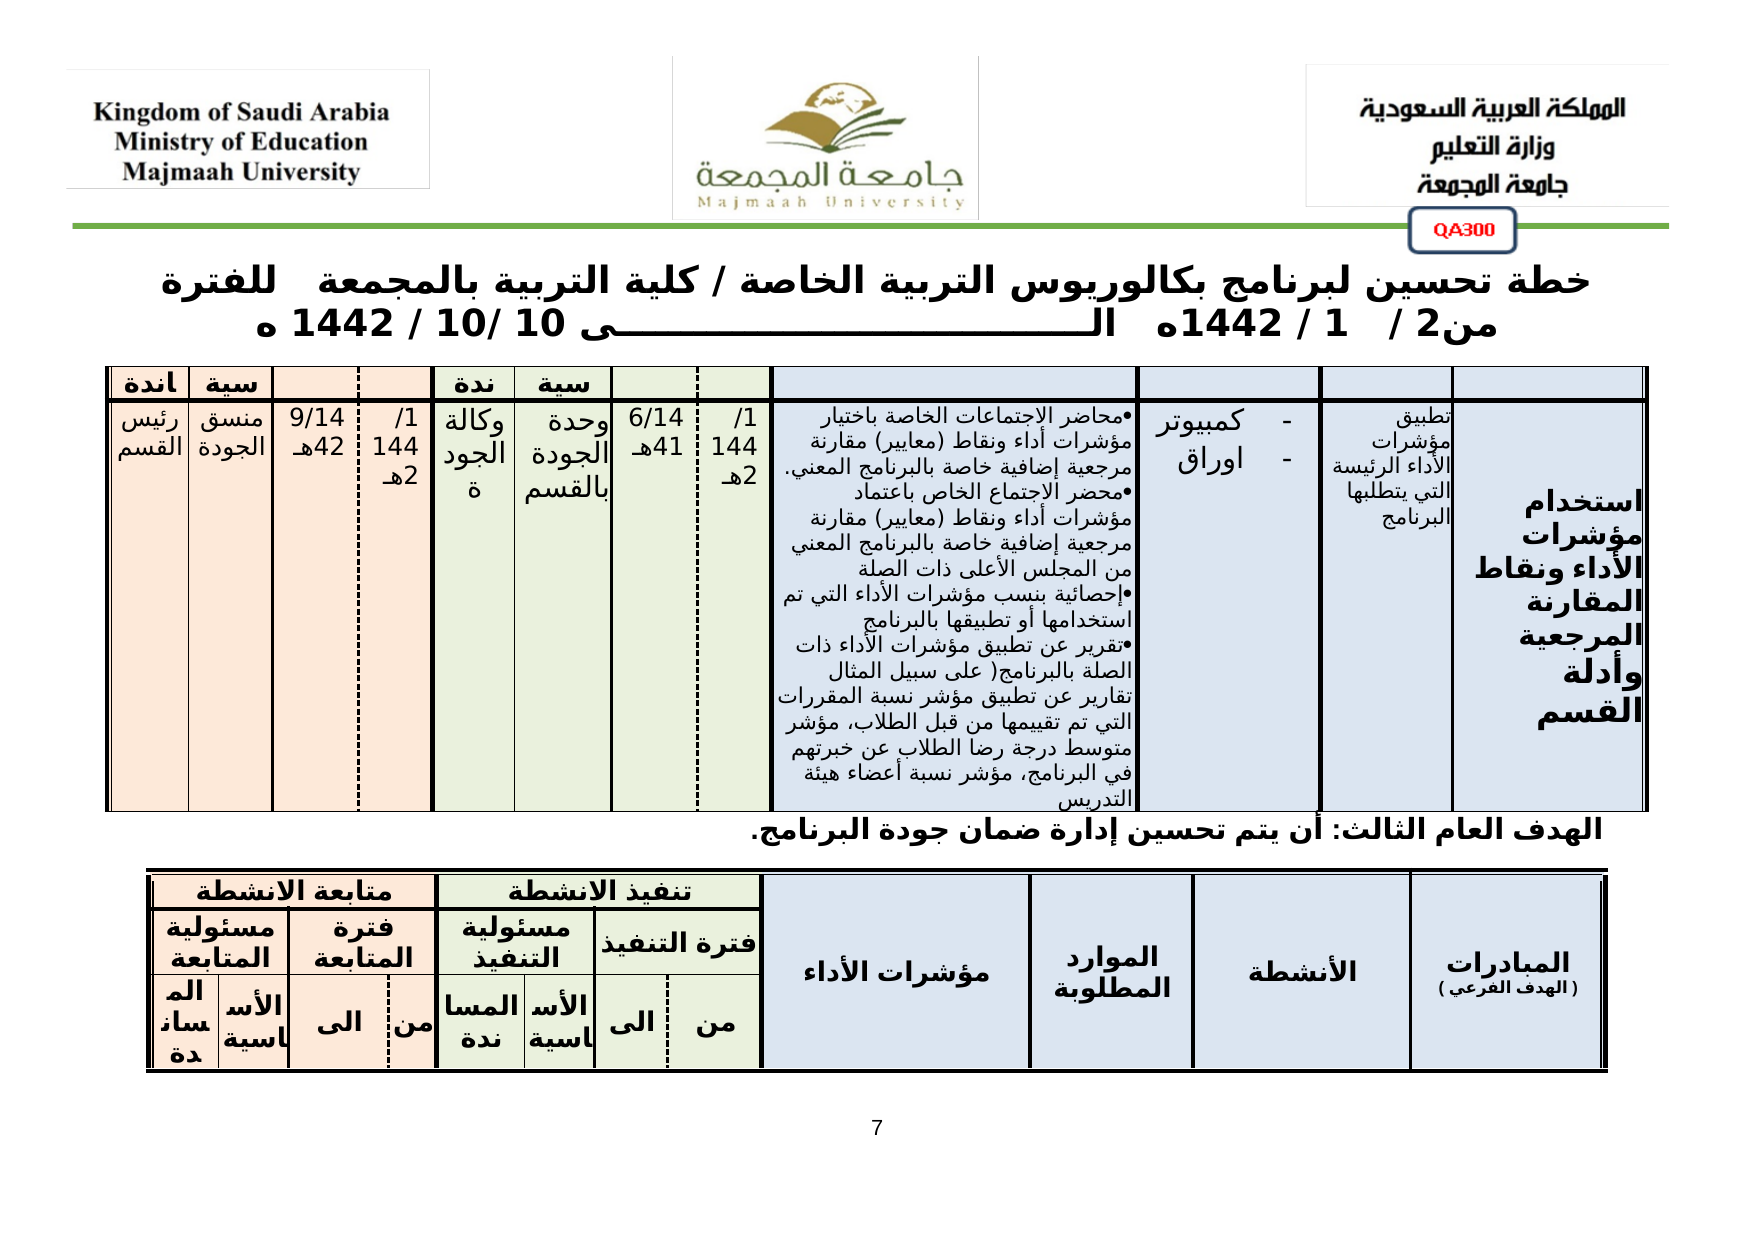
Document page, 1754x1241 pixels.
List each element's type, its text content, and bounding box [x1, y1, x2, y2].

table_cell الى [290, 975, 388, 1068]
table_cell الى [596, 975, 668, 1068]
table_cell المساندة [435, 367, 514, 398]
table_cell استخدام مؤشرات الأداء ونقاط المقارنة المرجعية وأدلة القسم [1454, 403, 1642, 811]
table_cell تطبيق مؤشرات الأداء الرئيسة التي يتطلبها البرنامج [1323, 403, 1451, 811]
table_cell المساندة [112, 367, 188, 398]
table_cell الأساسية [525, 975, 593, 1068]
table_header الموارد المطلوبة [1032, 875, 1191, 1068]
table_cell من [388, 975, 434, 1068]
table_cell وكالة الجودة [435, 403, 514, 811]
table_cell الى [613, 367, 698, 398]
table_header مؤشرات الأداء [764, 875, 1028, 1068]
table_cell وحدة الجودة بالقسم [515, 403, 610, 811]
text الهدف العام الثالث: أن يتم تحسين إدارة ضمان جودة البرنامج. [150, 812, 1604, 846]
table_cell 1/ 1442هـ [698, 403, 769, 811]
table_cell من [359, 367, 430, 398]
table_header الأنشطة [1195, 875, 1409, 1068]
table_cell المساندة [154, 975, 218, 1068]
table_cell الأساسية [515, 367, 610, 398]
table_cell كمبيوتر اوراق [1140, 403, 1318, 811]
table_cell 9/1442هـ [274, 403, 359, 811]
table_cell الأساسية [190, 367, 271, 398]
table_cell الأساسية [219, 975, 287, 1068]
table_cell الى [274, 367, 359, 398]
table_cell من [698, 367, 769, 398]
table_cell 6/1441هـ [613, 403, 698, 811]
table_cell فترة التنفيذ [596, 911, 759, 974]
table_header المبادرات ( الهدف الفرعي ) [1412, 872, 1604, 1068]
table_cell المساندة [439, 975, 524, 1068]
table_header متابعة الانشطة [150, 872, 436, 906]
table_cell من [668, 975, 759, 1068]
table_cell محاضر الاجتماعات الخاصة باختيار مؤشرات أداء ونقاط (معايير) مقارنة مرجعية إضافية خاصة بالبرنامج المعني. محضر الاجتماع الخاص باعتماد مؤشرات أداء ونقاط (معايير) مقارنة مرجعية إضافية خاصة بالبرنامج المعني من المجلس الأعلى ذات الصلة إحصائية بنسب مؤشرات الأداء التي تم استخدامها أو تطبيقها بالبرنامج تقرير عن تطبيق مؤشرات الأداء ذات الصلة بالبرنامج( على سبيل المثال تقارير عن تطبيق مؤشر نسبة المقررات التي تم تقييمها من قبل الطلاب، مؤشر متوسط درجة رضا الطلاب عن خبرتهم في البرنامج، مؤشر نسبة أعضاء هيئة التدريس [774, 403, 1135, 811]
picture [66, 56, 1670, 256]
table_cell رئيس القسم [112, 403, 188, 811]
table_cell فترة المتابعة [290, 911, 434, 974]
table_header تنفيذ الانشطة [439, 875, 759, 906]
table_cell مسئولية المتابعة [154, 911, 287, 974]
table_cell منسق الجودة [189, 403, 271, 811]
table_cell مسئولية التنفيذ [439, 911, 593, 974]
table_cell 1/ 1442هـ [359, 403, 430, 811]
